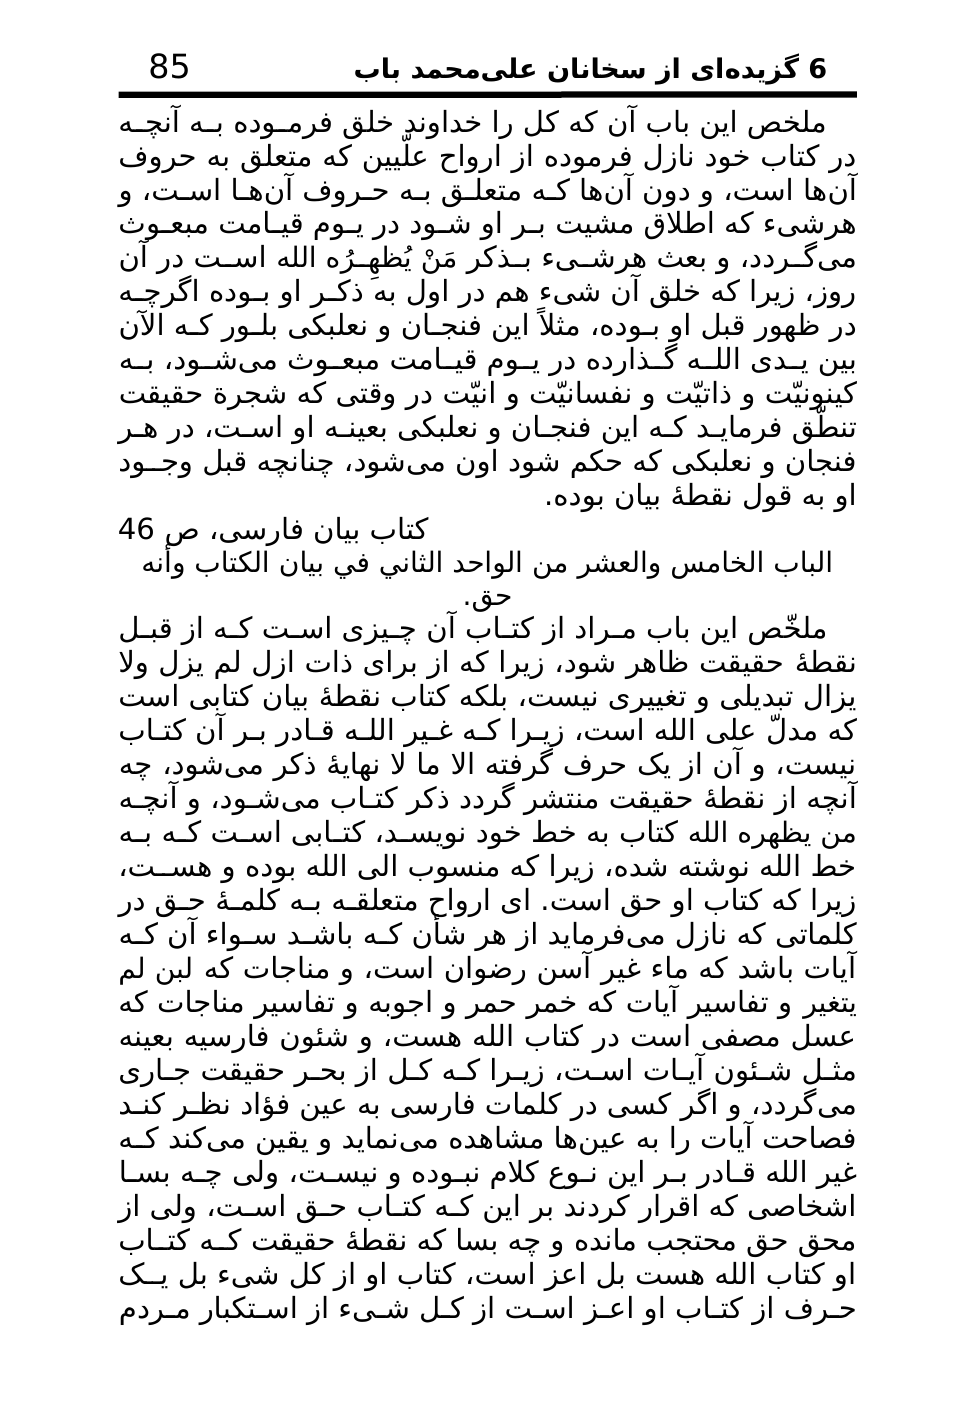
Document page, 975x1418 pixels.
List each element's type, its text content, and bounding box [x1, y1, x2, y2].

text ملخص این باب آن که کل را خداوند خلق فرموده به آنچه در کتاب خود نازل فرموده از ارواح علّیین که متعلق به حروف آن‌ها است، و دون آن‌ها که متعلق به حروف آن‌ها است، و هرشیء که اطلاق مشیت بر او شود در یوم قیامت مبعوث می‌گردد، و بعث هرشیء بذکر مَنْ یُظهِرُه الله است در آن روز، زیرا که خلق آن شیء هم در اول به ذکر او بوده اگرچه در ظهور قبل او بوده، مثلاً این فنجان و نعلبکی بلور که الآن بین یدی الله گذارده در یوم قیامت مبعوث می‌شود، به کینونیّت و ذاتیّت و نفسانیّت و انیّت در وقتی که شجرة حقیقت تنطّق فرماید که این فنجان و نعلبکی بعینه او است، در هر فنجان و نعلبکی که حکم شود اون می‌شود، چنانچه قبل وجود او به قول نقطۀ بیان بوده. [118, 105, 857, 512]
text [118, 612, 857, 1325]
text کتاب بیان فارسی، ص 46 [118, 512, 857, 546]
text الباب الخامس والعشر من الواحد الثاني في بيان الكتاب وأنه حق. [118, 546, 857, 612]
